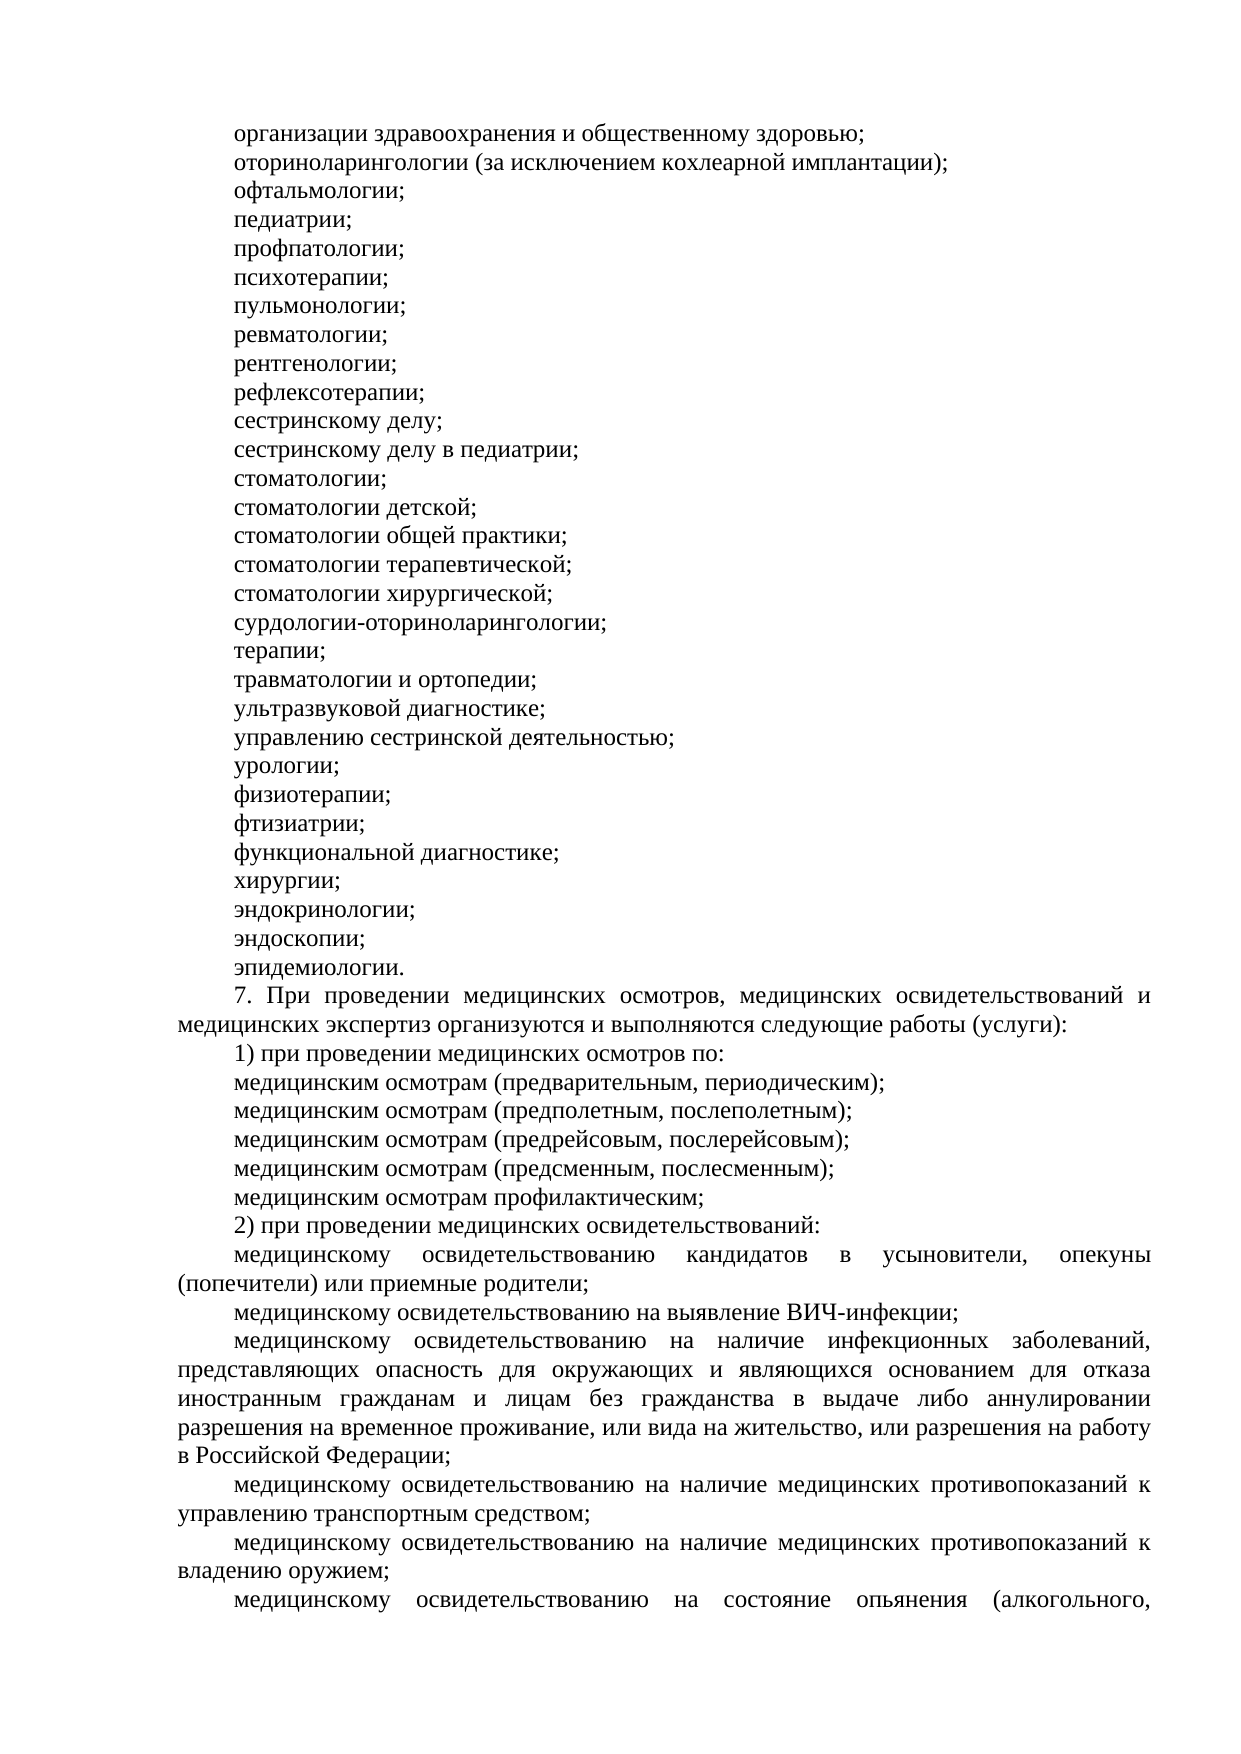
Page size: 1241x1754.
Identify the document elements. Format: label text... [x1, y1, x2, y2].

text эндоскопии; [177, 923, 1152, 952]
text пульмонологии; [177, 291, 1152, 319]
text урологии; [177, 751, 1152, 779]
text ревматологии; [177, 319, 1152, 348]
text офтальмологии; [177, 176, 1152, 204]
text функциональной диагностике; [177, 837, 1152, 866]
text стоматологии; [177, 463, 1152, 492]
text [177, 1584, 1152, 1613]
text педиатрии; [177, 204, 1152, 233]
text организации здравоохранения и общественному здоровью; [177, 118, 1152, 147]
text медицинским осмотрам (предварительным, периодическим); [177, 1067, 1152, 1096]
text медицинским осмотрам (предсменным, послесменным); [177, 1153, 1152, 1182]
text управлению сестринской деятельностью; [177, 722, 1152, 751]
text медицинским осмотрам (предрейсовым, послерейсовым); [177, 1124, 1152, 1153]
text ультразвуковой диагностике; [177, 693, 1152, 722]
text терапии; [177, 636, 1152, 664]
text эндокринологии; [177, 894, 1152, 923]
text медицинскому освидетельствованию кандидатов в усыновители, опекуны (попечители) или приемные родители; [177, 1239, 1152, 1297]
text физиотерапии; [177, 779, 1152, 808]
text медицинскому освидетельствованию на наличие инфекционных заболеваний, представляющих опасность для окружающих и являющихся основанием для отказа иностранным гражданам и лицам без гражданства в выдаче либо аннулировании разрешения на временное проживание, или вида на жительство, или разрешения на работу в Российской Федерации; [177, 1326, 1152, 1469]
text профпатологии; [177, 233, 1152, 262]
text медицинскому освидетельствованию на наличие медицинских противопоказаний к владению оружием; [177, 1527, 1152, 1584]
text рентгенологии; [177, 348, 1152, 377]
text стоматологии детской; [177, 492, 1152, 521]
text 7. При проведении медицинских осмотров, медицинских освидетельствований и медицинских экспертиз организуются и выполняются следующие работы (услуги): [177, 981, 1152, 1038]
text медицинскому освидетельствованию на выявление ВИЧ-инфекции; [177, 1297, 1152, 1326]
text оториноларингологии (за исключением кохлеарной имплантации); [177, 147, 1152, 176]
text 1) при проведении медицинских осмотров по: [177, 1038, 1152, 1067]
text сурдологии-оториноларингологии; [177, 607, 1152, 636]
text сестринскому делу; [177, 406, 1152, 434]
text стоматологии хирургической; [177, 578, 1152, 607]
text эпидемиологии. [177, 952, 1152, 981]
text 2) при проведении медицинских освидетельствований: [177, 1211, 1152, 1239]
text медицинским осмотрам профилактическим; [177, 1182, 1152, 1211]
text сестринскому делу в педиатрии; [177, 434, 1152, 463]
text стоматологии терапевтической; [177, 549, 1152, 578]
text хирургии; [177, 866, 1152, 894]
text стоматологии общей практики; [177, 521, 1152, 549]
text медицинским осмотрам (предполетным, послеполетным); [177, 1096, 1152, 1124]
text медицинскому освидетельствованию на наличие медицинских противопоказаний к управлению транспортным средством; [177, 1469, 1152, 1527]
text травматологии и ортопедии; [177, 664, 1152, 693]
text фтизиатрии; [177, 808, 1152, 837]
text психотерапии; [177, 262, 1152, 291]
text рефлексотерапии; [177, 377, 1152, 406]
